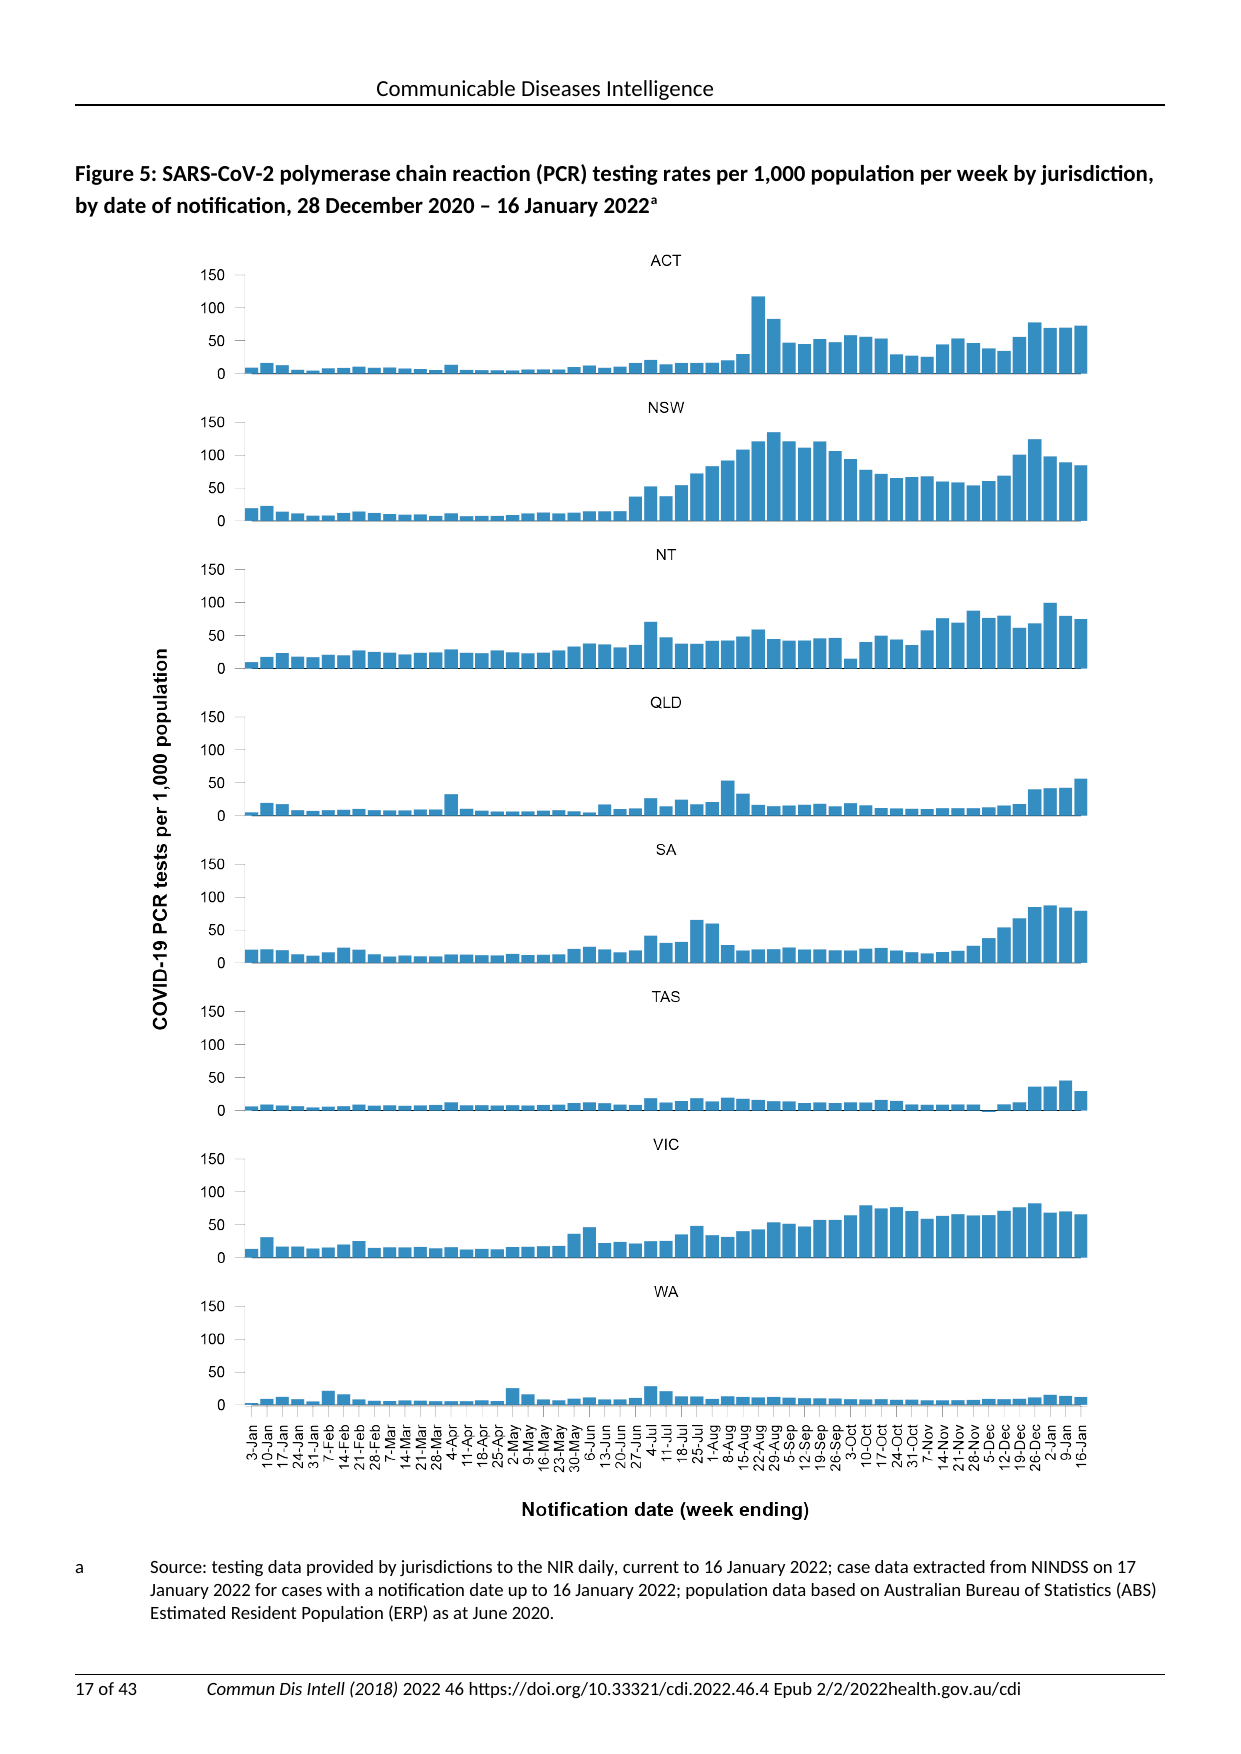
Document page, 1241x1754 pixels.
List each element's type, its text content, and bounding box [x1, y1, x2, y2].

text a Source: testing data provided by jurisdictions to the NIR daily, current to 16 January 2022; case data extracted from NINDSS on 17 January 2022 for cases with a notification date up to 16 January 2022; population data based on Australian Bureau of Statistics (ABS) Estimated Resident Population (ERP) as at June 2020. [75, 1556, 1165, 1624]
picture [150, 252, 1090, 1523]
text Figure 5: SARS-CoV-2 polymerase chain reaction (PCR) testing rates per 1,000 population per week by jurisdiction, by date of notification, 28 December 2020 – 16 January 2022a [75, 159, 1165, 219]
